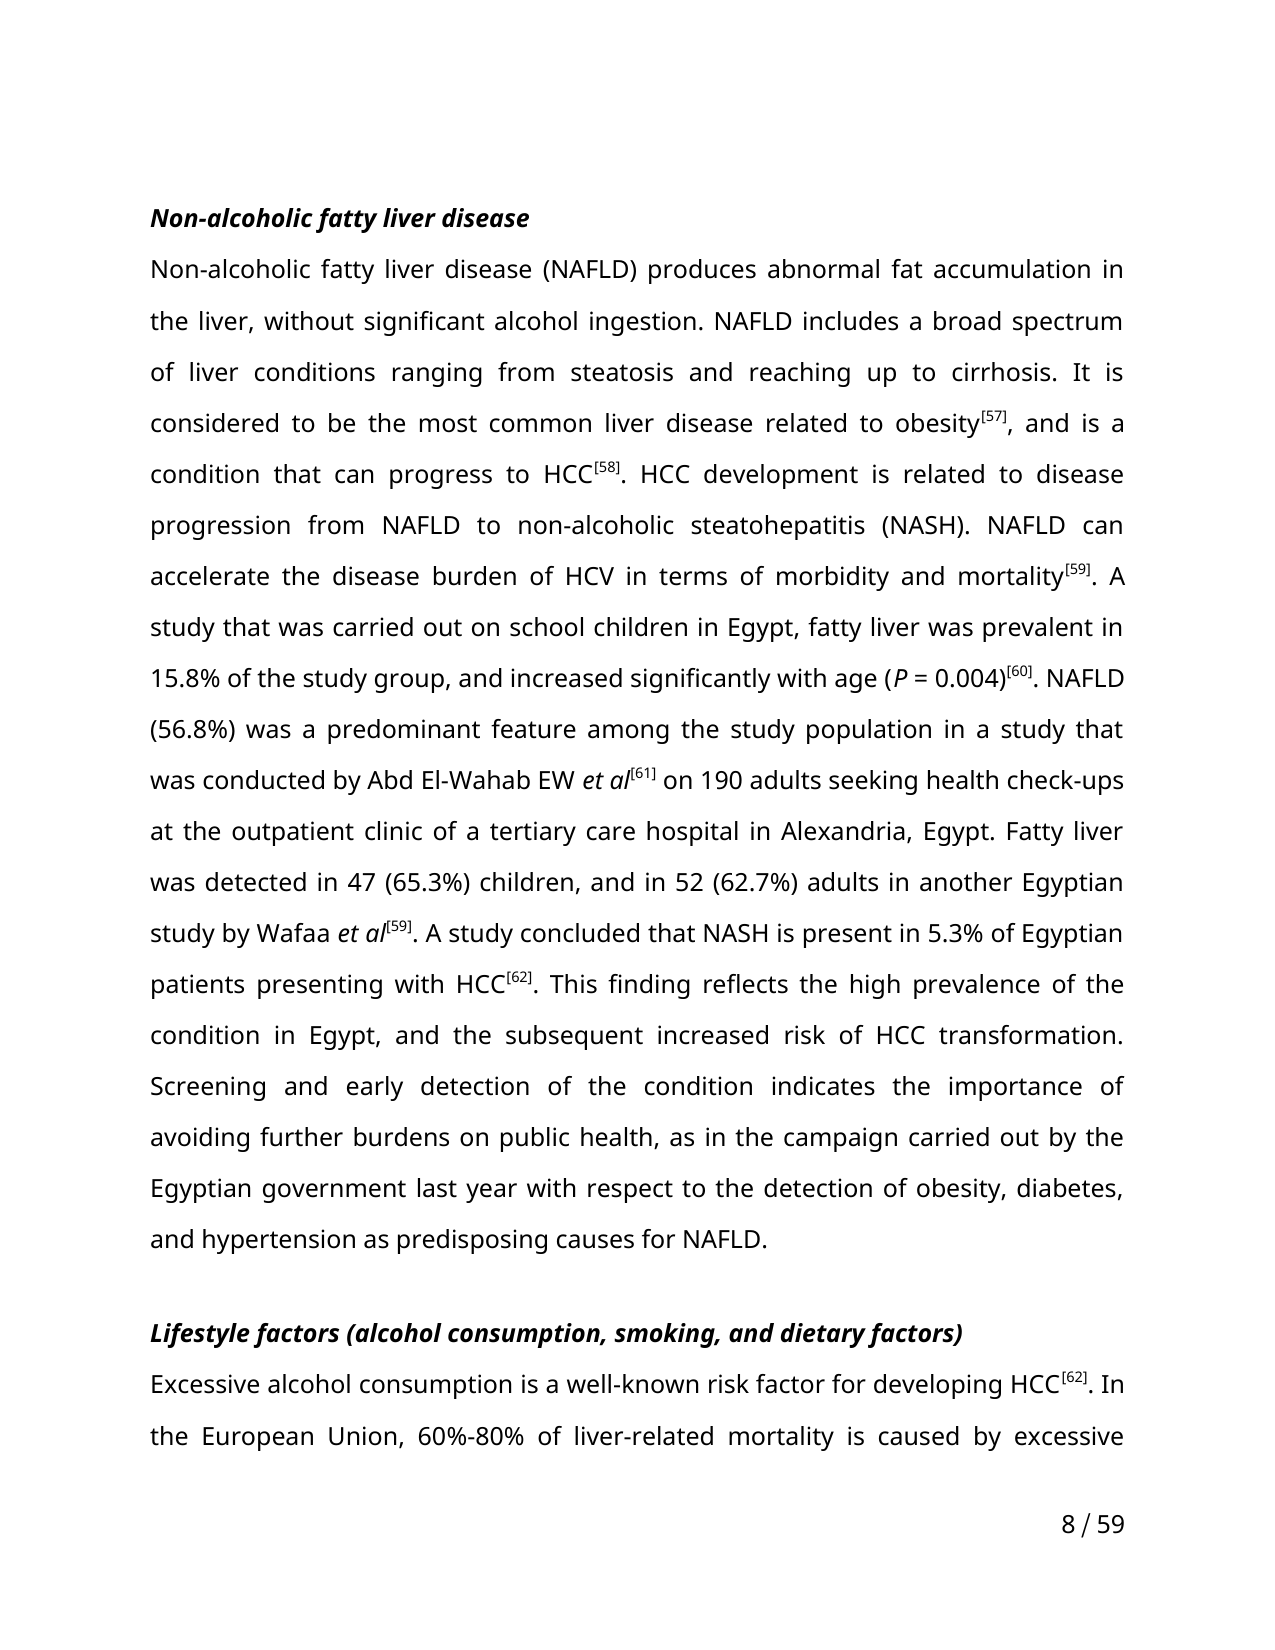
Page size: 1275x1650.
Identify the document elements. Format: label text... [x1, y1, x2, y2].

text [150, 1367, 1125, 1452]
text Non-alcoholic fatty liver disease (NAFLD) produces abnormal fat accumulation in the liver, without significant alcohol ingestion. NAFLD includes a broad spectrum of liver conditions ranging from steatosis and reaching up to cirrhosis. It is considered to be the most common liver disease related to obesity[57], and is a condition that can progress to HCC[58]. HCC development is related to disease progression from NAFLD to non-alcoholic steatohepatitis (NASH). NAFLD can accelerate the disease burden of HCV in terms of morbidity and mortality[59]. A study that was carried out on school children in Egypt, fatty liver was prevalent in 15.8% of the study group, and increased significantly with age (P = 0.004)[60]. NAFLD (56.8%) was a predominant feature among the study population in a study that was conducted by Abd El-Wahab EW et al[61] on 190 adults seeking health check-ups at the outpatient clinic of a tertiary care hospital in Alexandria, Egypt. Fatty liver was detected in 47 (65.3%) children, and in 52 (62.7%) adults in another Egyptian study by Wafaa et al[59]. A study concluded that NASH is present in 5.3% of Egyptian patients presenting with HCC[62]. This finding reflects the high prevalence of the condition in Egypt, and the subsequent increased risk of HCC transformation. Screening and early detection of the condition indicates the importance of avoiding further burdens on public health, as in the campaign carried out by the Egyptian government last year with respect to the detection of obesity, diabetes, and hypertension as predisposing causes for NAFLD. [150, 252, 1125, 1256]
text Lifestyle factors (alcohol consumption, smoking, and dietary factors) [150, 1316, 1125, 1350]
text Non-alcoholic fatty liver disease [150, 201, 1125, 235]
